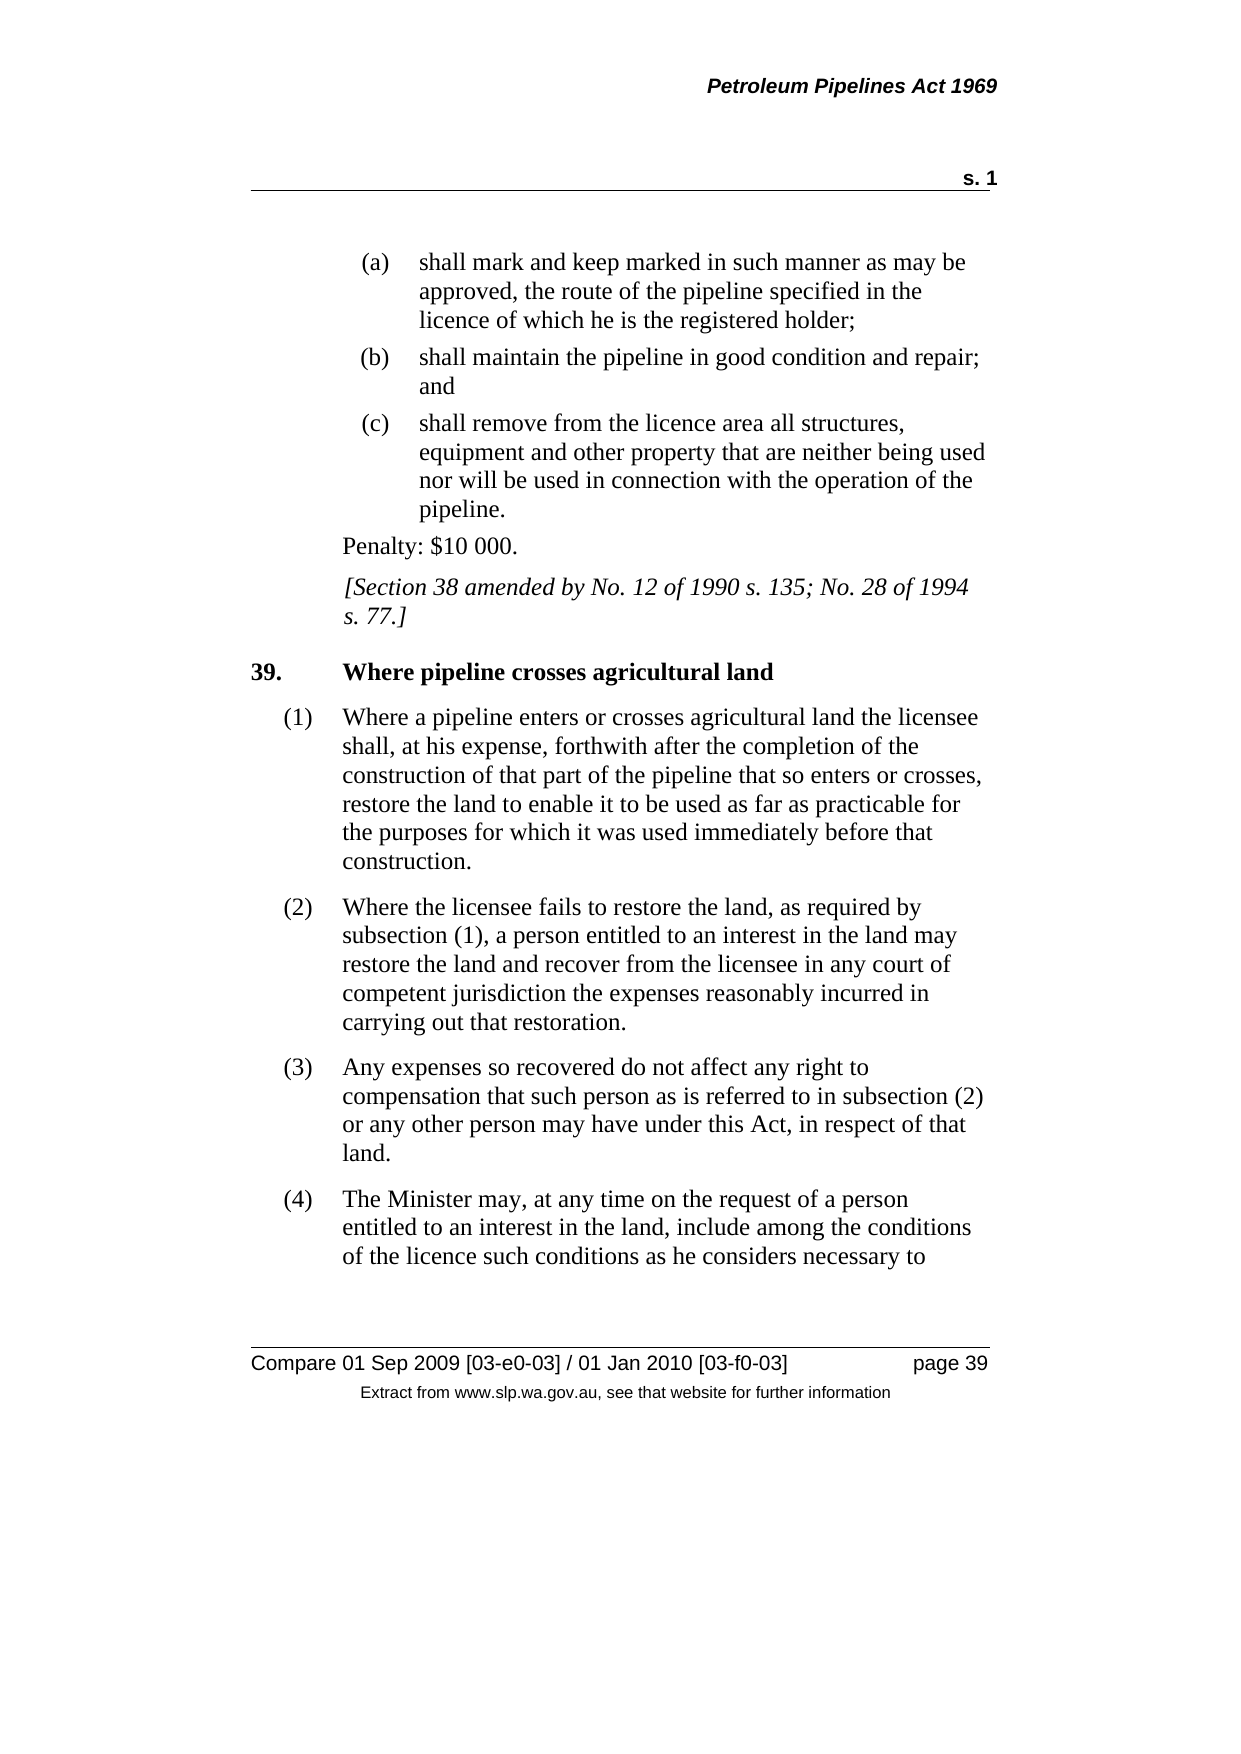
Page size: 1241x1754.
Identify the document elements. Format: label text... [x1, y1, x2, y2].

text [Section 38 amended by No. 12 of 1990 s. 135; No. 28 of 1994 s. 77.] [251, 572, 990, 630]
text (2) Where the licensee fails to restore the land, as required by subsection (1), a person entitled to an interest in the land may restore the land and recover from the licensee in any court of competent jurisdiction the expenses reasonably incurred in carrying out that restoration. [251, 892, 990, 1035]
subtitle 39. Where pipeline crosses agricultural land [251, 657, 990, 686]
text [251, 1184, 990, 1270]
text (3) Any expenses so recovered do not affect any right to compensation that such person as is referred to in subsection (2) or any other person may have under this Act, in respect of that land. [251, 1052, 990, 1167]
text (1) Where a pipeline enters or crosses agricultural land the licensee shall, at his expense, forthwith after the completion of the construction of that part of the pipeline that so enters or crosses, restore the land to enable it to be used as far as practicable for the purposes for which it was used immediately before that construction. [251, 702, 990, 875]
text (a) shall mark and keep marked in such manner as may be approved, the route of the pipeline specified in the licence of which he is the registered holder; [251, 247, 990, 334]
text (b) shall maintain the pipeline in good condition and repair; and [251, 342, 990, 399]
text (c) shall remove from the licence area all structures, equipment and other property that are neither being used nor will be used in connection with the operation of the pipeline. [251, 408, 990, 523]
text Penalty: $10 000. [251, 531, 990, 560]
